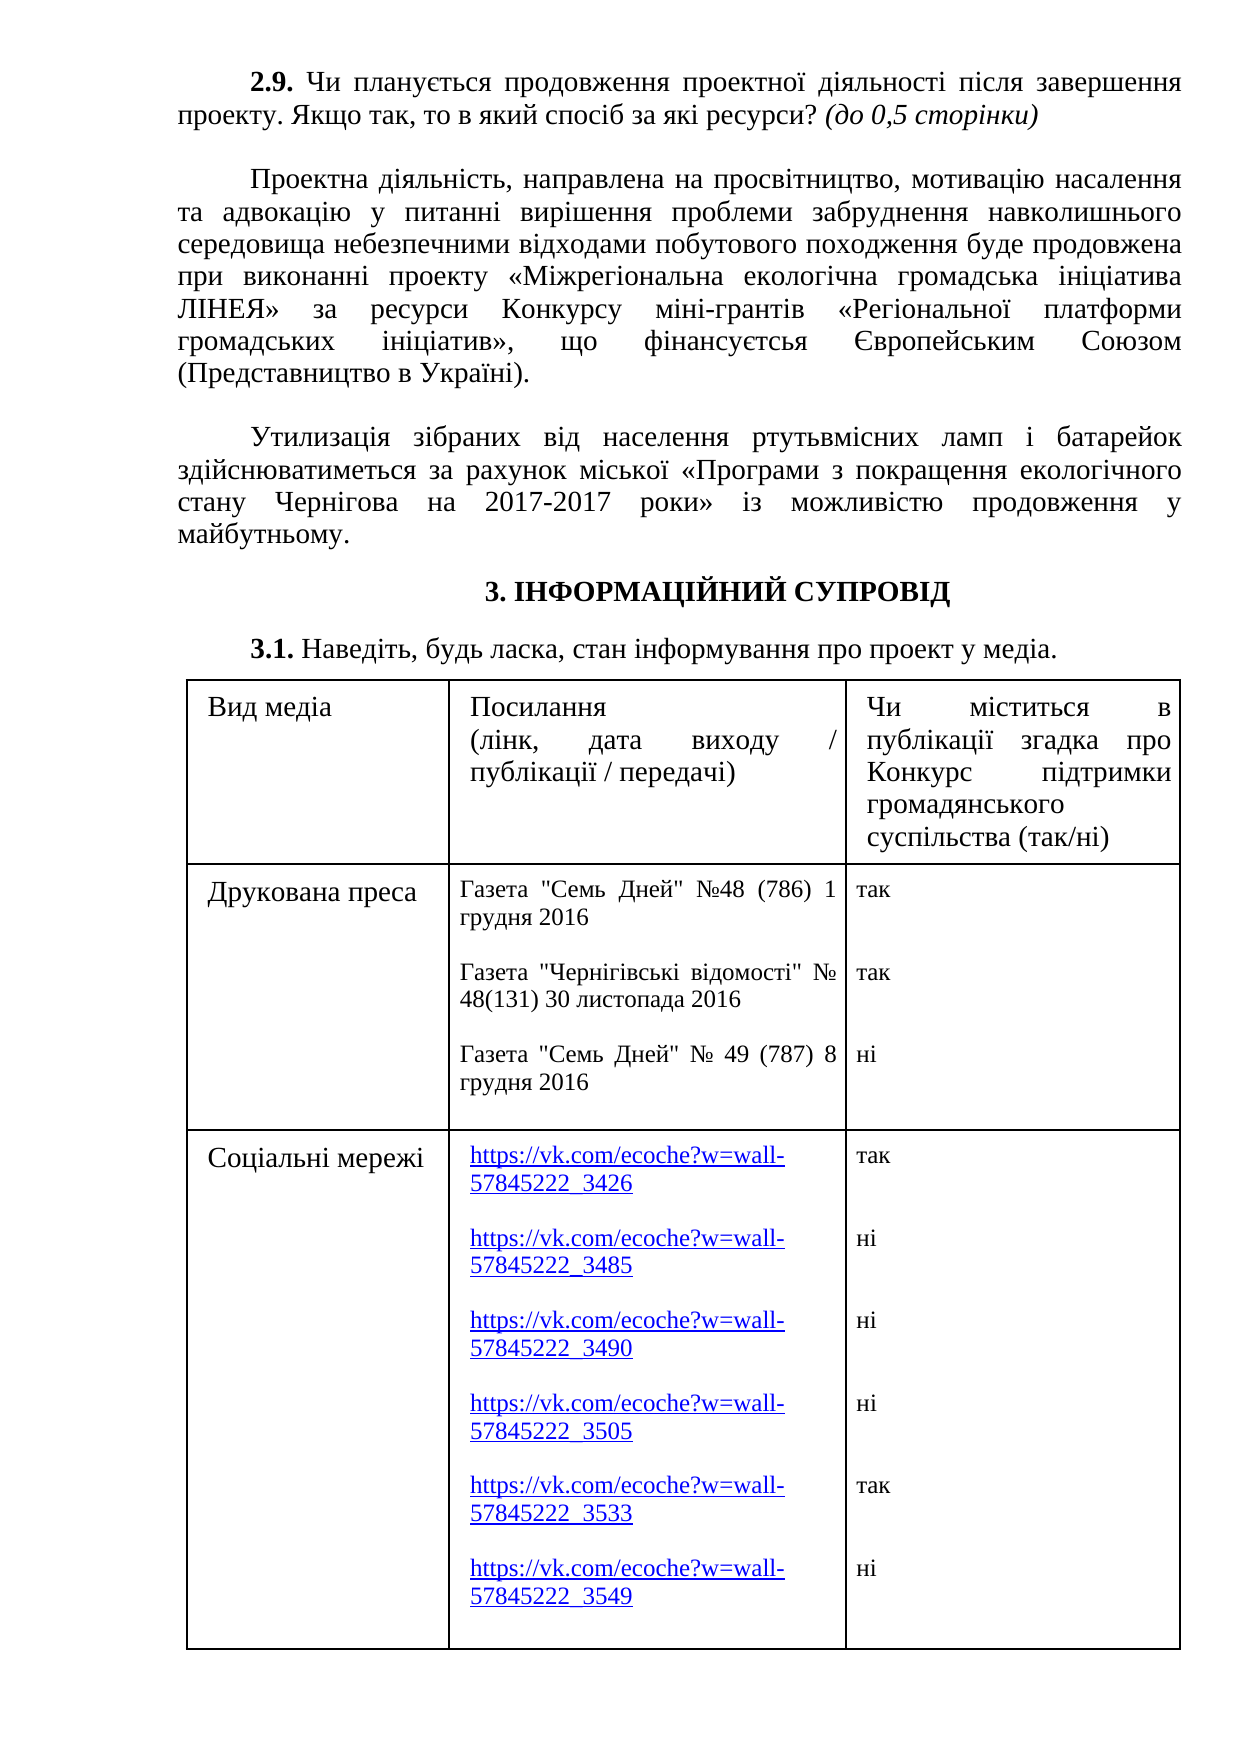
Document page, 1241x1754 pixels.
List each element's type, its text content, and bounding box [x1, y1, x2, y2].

text Утилизація зібраних від населення ртутьвмісних ламп і батарейок здійснюватиметься за рахунок міської «Програми з покращення екологічного стану Чернігова на 2017-2017 роки» із можливістю продовження у майбутньому. [177, 421, 1183, 550]
text 3. ІНФОРМАЦІЙНИЙ СУПРОВІД [177, 575, 1183, 607]
table_cell так так ні [847, 865, 1179, 1129]
table_cell Друкована преса [188, 865, 448, 1129]
table_header Чи міститься в публікації згадка про Конкурс підтримки громадянського суспільства (так/ні) [847, 681, 1179, 863]
text 2.9. Чи планується продовження проектної діяльності після завершення проекту. Якщо так, то в який спосіб за які ресурси? (до 0,5 сторінки) [177, 66, 1183, 131]
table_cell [450, 1131, 845, 1648]
table_cell Газета "Семь Дней" №48 (786) 1 грудня 2016 Газета "Чернігівські відомості" № 48(131) 30 листопада 2016 Газета "Семь Дней" № 49 (787) 8 грудня 2016 [450, 865, 845, 1129]
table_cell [847, 1131, 1179, 1648]
table_header Вид медіа [188, 681, 448, 863]
text Проектна діяльність, направлена на просвітництво, мотивацію насалення та адвокацію у питанні вирішення проблеми забруднення навколишнього середовища небезпечними відходами побутового походження буде продовжена при виконанні проекту «Міжрегіональна екологічна громадська ініціатива ЛІНЕЯ» за ресурси Конкурсу міні-грантів «Регіональної платформи громадських ініціатив», що фінансуєтсья Європейським Союзом (Представництво в Україні). [177, 163, 1183, 389]
table_header Посилання (лінк, дата виходу / публікації / передачі) [450, 681, 845, 863]
table_cell Соціальні мережі [188, 1131, 448, 1648]
text 3.1. Наведіть, будь ласка, стан інформування про проект у медіа. [177, 633, 1183, 665]
